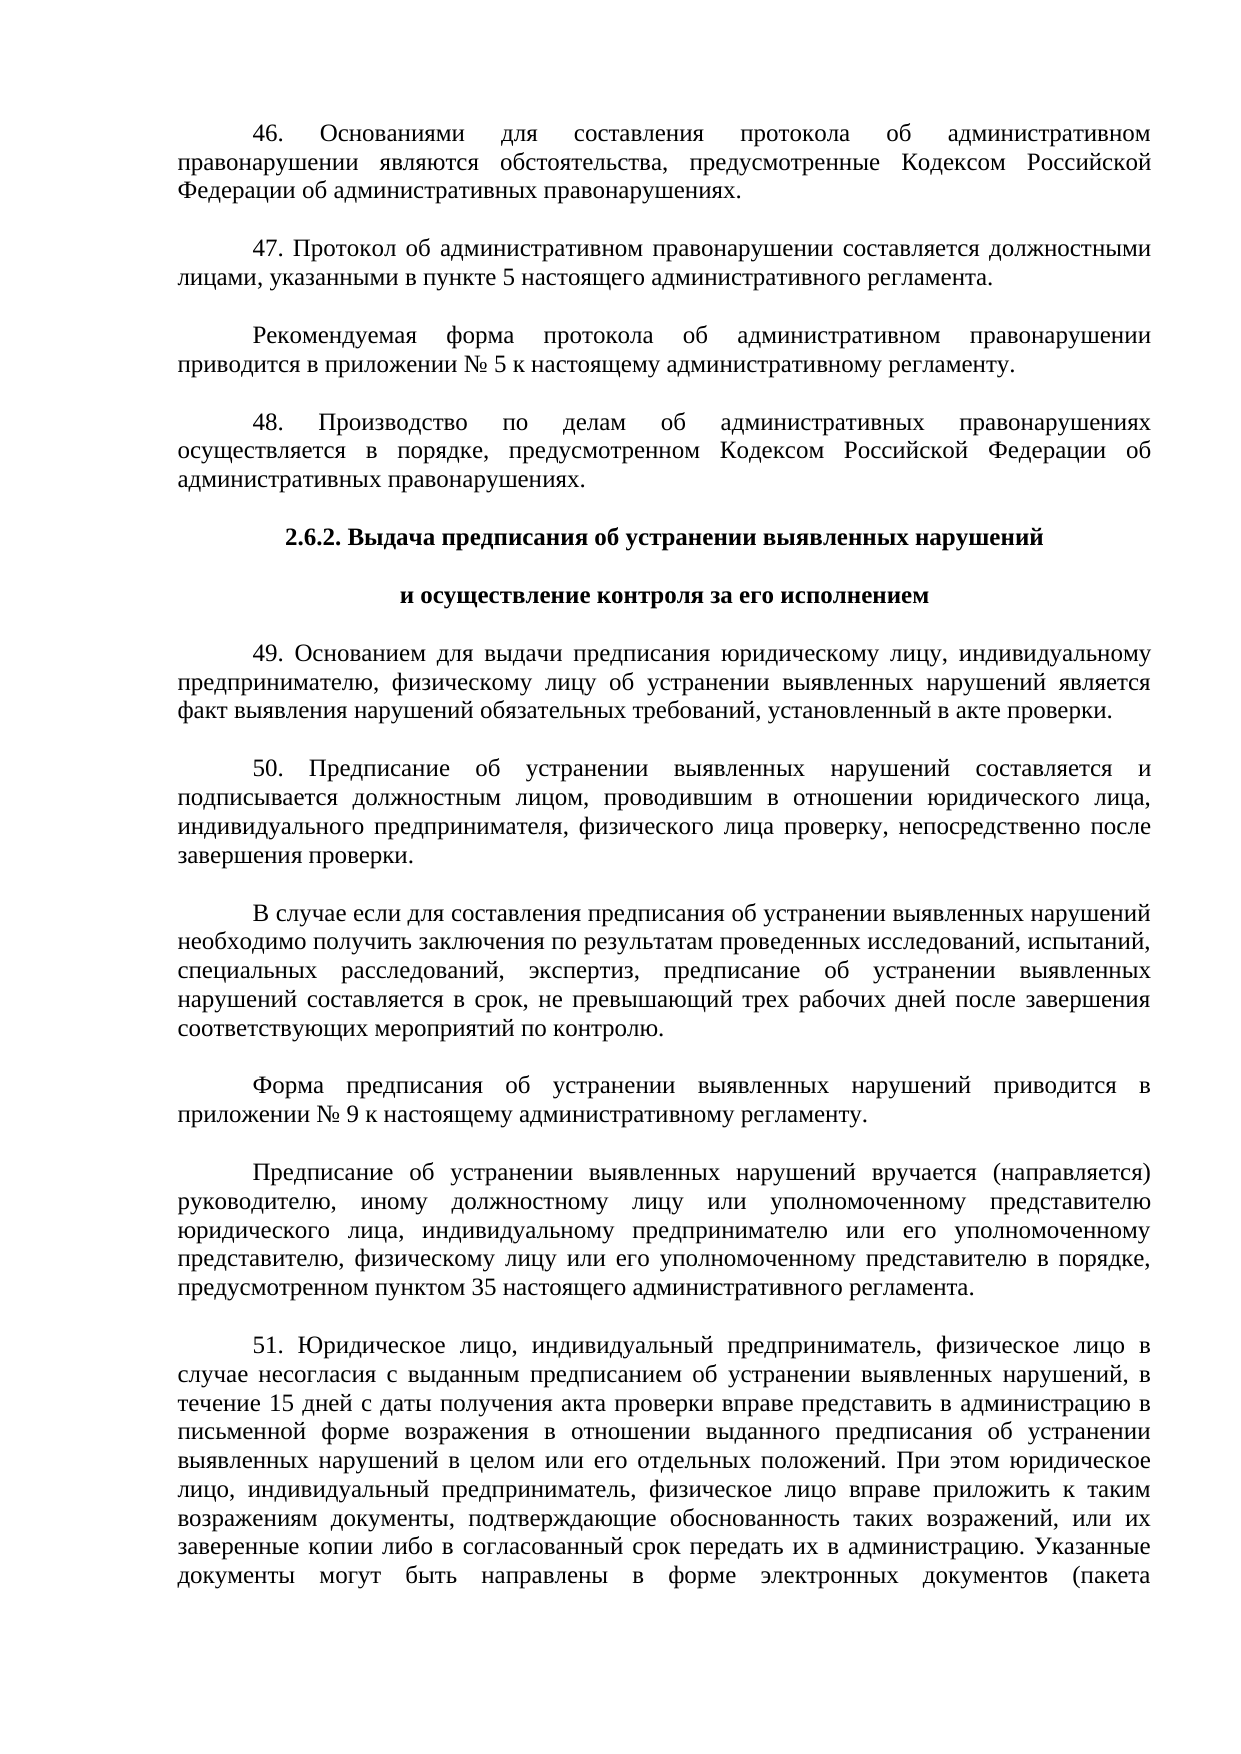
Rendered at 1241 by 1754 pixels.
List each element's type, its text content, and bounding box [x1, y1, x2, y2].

text 49. Основанием для выдачи предписания юридическому лицу, индивидуальному предпринимателю, физическому лицу об устранении выявленных нарушений является факт выявления нарушений обязательных требований, установленный в акте проверки. [177, 638, 1152, 724]
text Предписание об устранении выявленных нарушений вручается (направляется) руководителю, иному должностному лицу или уполномоченному представителю юридического лица, индивидуальному предпринимателю или его уполномоченному представителю, физическому лицу или его уполномоченному представителю в порядке, предусмотренном пунктом 35 настоящего административного регламента. [177, 1157, 1152, 1301]
text 46. Основаниями для составления протокола об административном правонарушении являются обстоятельства, предусмотренные Кодексом Российской Федерации об административных правонарушениях. [177, 118, 1152, 204]
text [177, 1330, 1152, 1589]
text Форма предписания об устранении выявленных нарушений приводится в приложении № 9 к настоящему административному регламенту. [177, 1071, 1152, 1128]
text 48. Производство по делам об административных правонарушениях осуществляется в порядке, предусмотренном Кодексом Российской Федерации об административных правонарушениях. [177, 407, 1152, 493]
text В случае если для составления предписания об устранении выявленных нарушений необходимо получить заключения по результатам проведенных исследований, испытаний, специальных расследований, экспертиз, предписание об устранении выявленных нарушений составляется в срок, не превышающий трех рабочих дней после завершения соответствующих мероприятий по контролю. [177, 898, 1152, 1041]
text Рекомендуемая форма протокола об административном правонарушении приводится в приложении № 5 к настоящему административному регламенту. [177, 320, 1152, 378]
text 2.6.2. Выдача предписания об устранении выявленных нарушений [177, 522, 1152, 551]
text 47. Протокол об административном правонарушении составляется должностными лицами, указанными в пункте 5 настоящего административного регламента. [177, 233, 1152, 291]
text и осуществление контроля за его исполнением [177, 580, 1152, 609]
text 50. Предписание об устранении выявленных нарушений составляется и подписывается должностным лицом, проводившим в отношении юридического лица, индивидуального предпринимателя, физического лица проверку, непосредственно после завершения проверки. [177, 753, 1152, 868]
